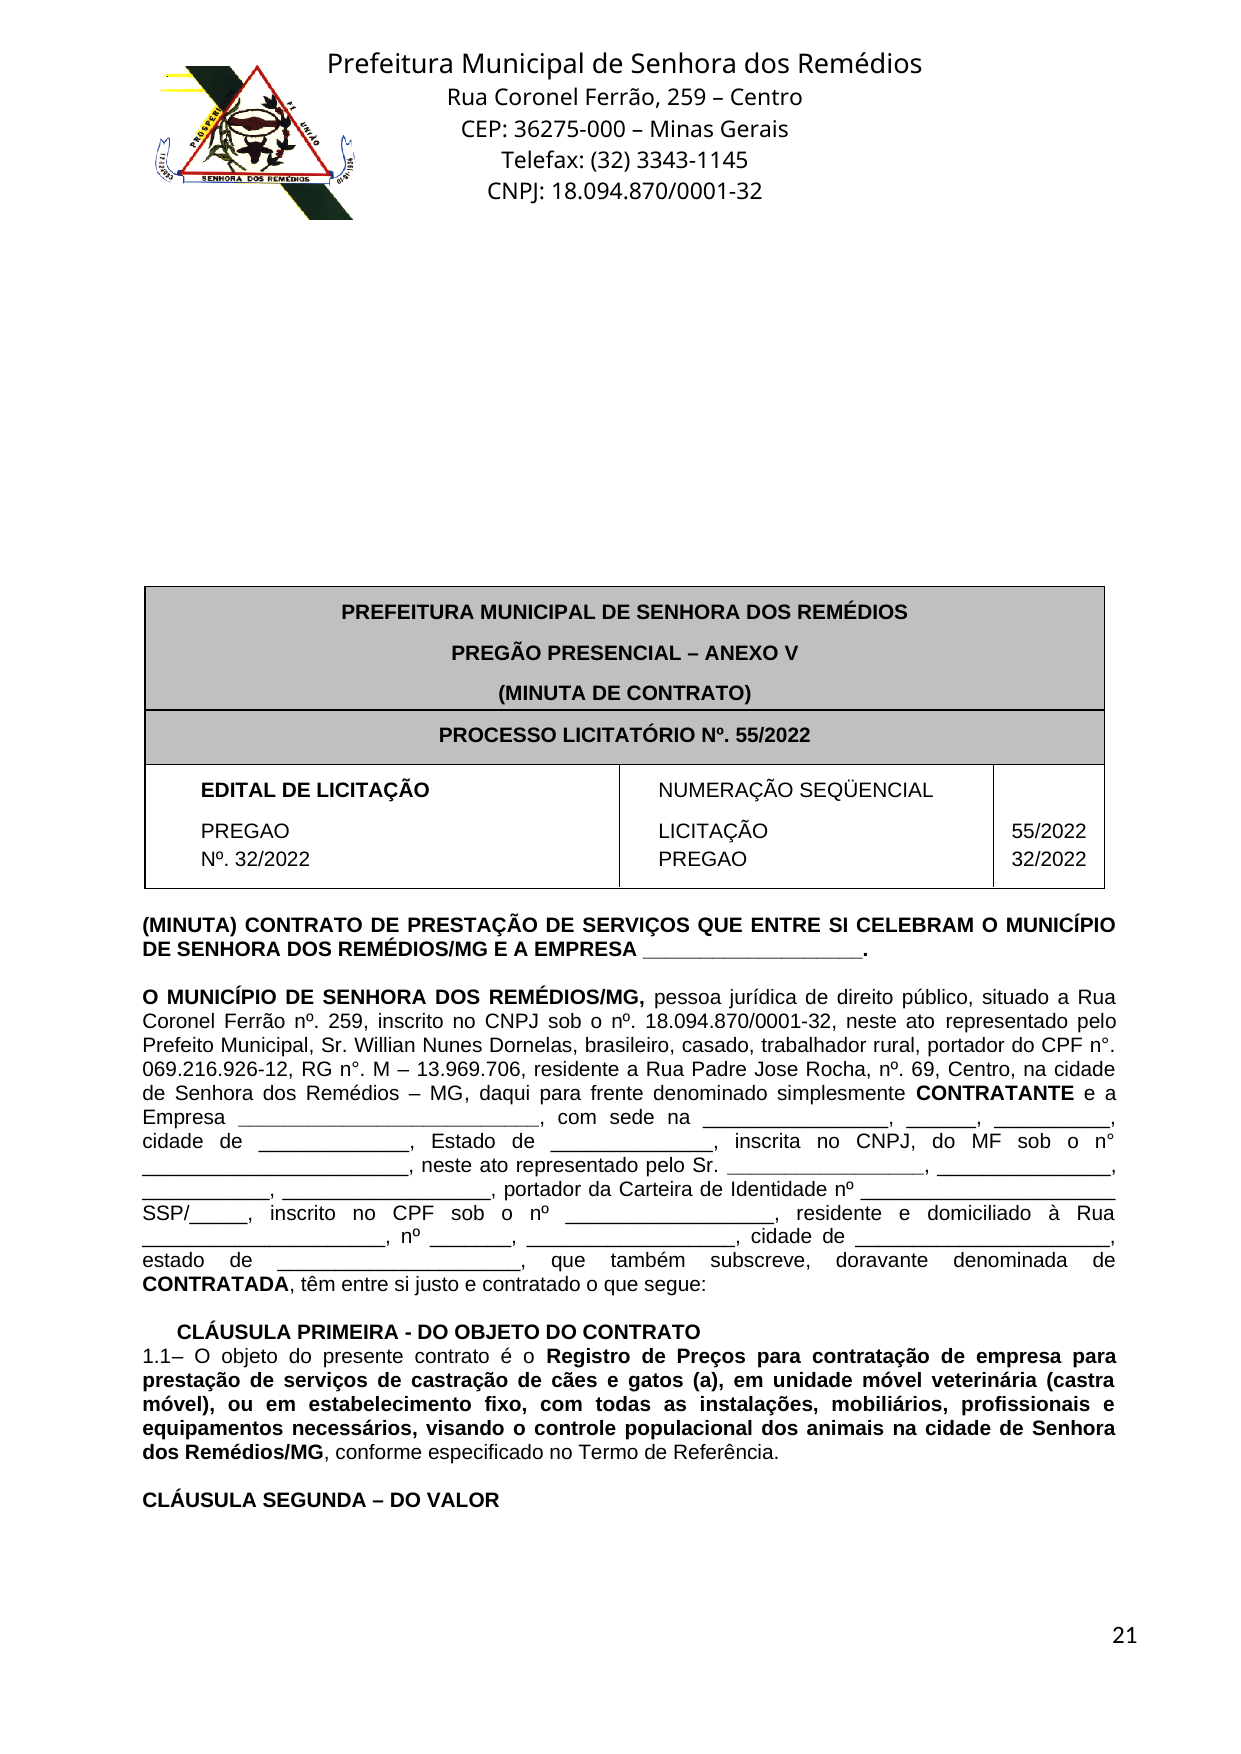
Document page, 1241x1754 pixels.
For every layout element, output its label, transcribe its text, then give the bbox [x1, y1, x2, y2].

table_cell 55/2022 [994, 806, 1104, 847]
table_cell PROCESSO LICITATÓRIO Nº. 55/2022 [146, 711, 1104, 764]
table_header PREFEITURA MUNICIPAL DE SENHORA DOS REMÉDIOS [146, 587, 1104, 628]
text CLÁUSULA PRIMEIRA - DO OBJETO DO CONTRATO [142, 1320, 1117, 1344]
table_cell PREGAO [146, 806, 619, 847]
table_cell LICITAÇÃO [620, 806, 993, 847]
table_cell 32/2022 [994, 847, 1104, 887]
text O MUNICÍPIO DE SENHORA DOS REMÉDIOS/MG, pessoa jurídica de direito público, situado a Rua Coronel Ferrão nº. 259, inscrito no CNPJ sob o nº. 18.094.870/0001-32, neste ato representado pelo Prefeito Municipal, Sr. Willian Nunes Dornelas, brasileiro, casado, trabalhador rural, portador do CPF n°. 069.216.926-12, RG n°. M – 13.969.706, residente a Rua Padre Jose Rocha, nº. 69, Centro, na cidade de Senhora dos Remédios – MG, daqui para frente denominado simplesmente CONTRATANTE e a Empresa __________________________, com sede na ________________, ______, __________, cidade de _____________, Estado de ______________, inscrita no CNPJ, do MF sob o n° _______________________, neste ato representado pelo Sr. _________________, _______________, ___________, __________________, portador da Carteira de Identidade nº ______________________ SSP/_____, inscrito no CPF sob o nº __________________, residente e domiciliado à Rua _____________________, nº _______, __________________, cidade de ______________________, estado de _____________________, que também subscreve, doravante denominada de CONTRATADA, têm entre si justo e contratado o que segue: [142, 985, 1117, 1296]
table_cell EDITAL DE LICITAÇÃO [146, 765, 619, 806]
table_cell NUMERAÇÃO SEQÜENCIAL [620, 765, 993, 806]
text (MINUTA) CONTRATO DE PRESTAÇÃO DE SERVIÇOS QUE ENTRE SI CELEBRAM O MUNICÍPIO DE SENHORA DOS REMÉDIOS/MG E A EMPRESA ___________________. [142, 913, 1117, 961]
table_cell PREGÃO PRESENCIAL – ANEXO V (MINUTA DE CONTRATO) [146, 628, 1104, 709]
text CLÁUSULA SEGUNDA – DO VALOR [142, 1488, 1117, 1512]
table_cell Nº. 32/2022 [146, 847, 619, 887]
table_cell [994, 765, 1104, 806]
table_cell PREGAO [620, 847, 993, 887]
